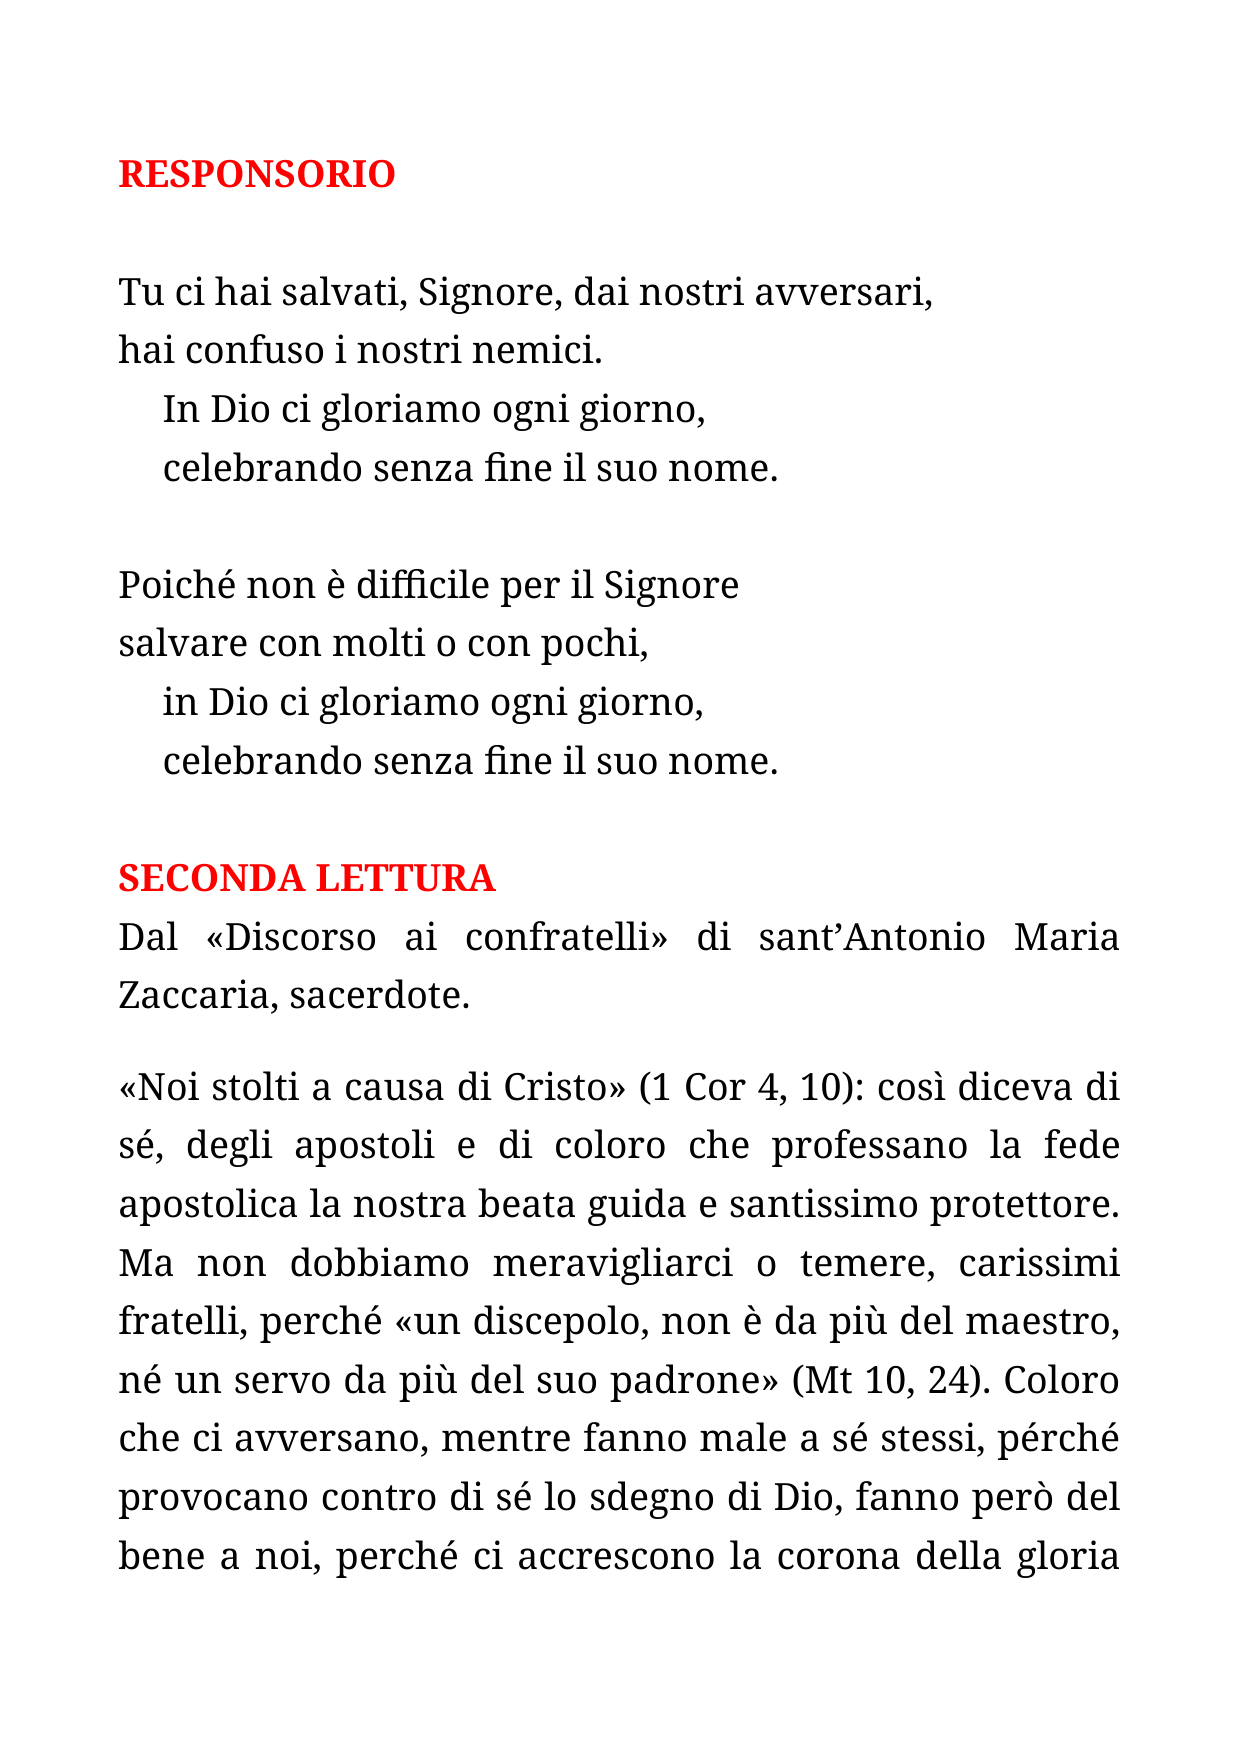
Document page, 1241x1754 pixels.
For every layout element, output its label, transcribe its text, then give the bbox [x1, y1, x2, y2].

text celebrando senza fine il suo nome. [118, 441, 1122, 492]
text hai confuso i nostri nemici. [118, 323, 1122, 374]
text Dal «Discorso ai confratelli» di sant’Antonio Maria Zaccaria, sacerdote. [118, 910, 1122, 1020]
text Poiché non è difficile per il Signore [118, 558, 1122, 609]
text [118, 1060, 1122, 1580]
text SECONDA LETTURA [118, 851, 1122, 902]
text salvare con molti o con pochi, [118, 617, 1122, 668]
text in Dio ci gloriamo ogni giorno, [118, 675, 1122, 726]
text Tu ci hai salvati, Signore, dai nostri avversari, [118, 265, 1122, 316]
text RESPONSORIO [118, 148, 1122, 257]
text celebrando senza fine il suo nome. [118, 734, 1122, 785]
text In Dio ci gloriamo ogni giorno, [118, 382, 1122, 433]
